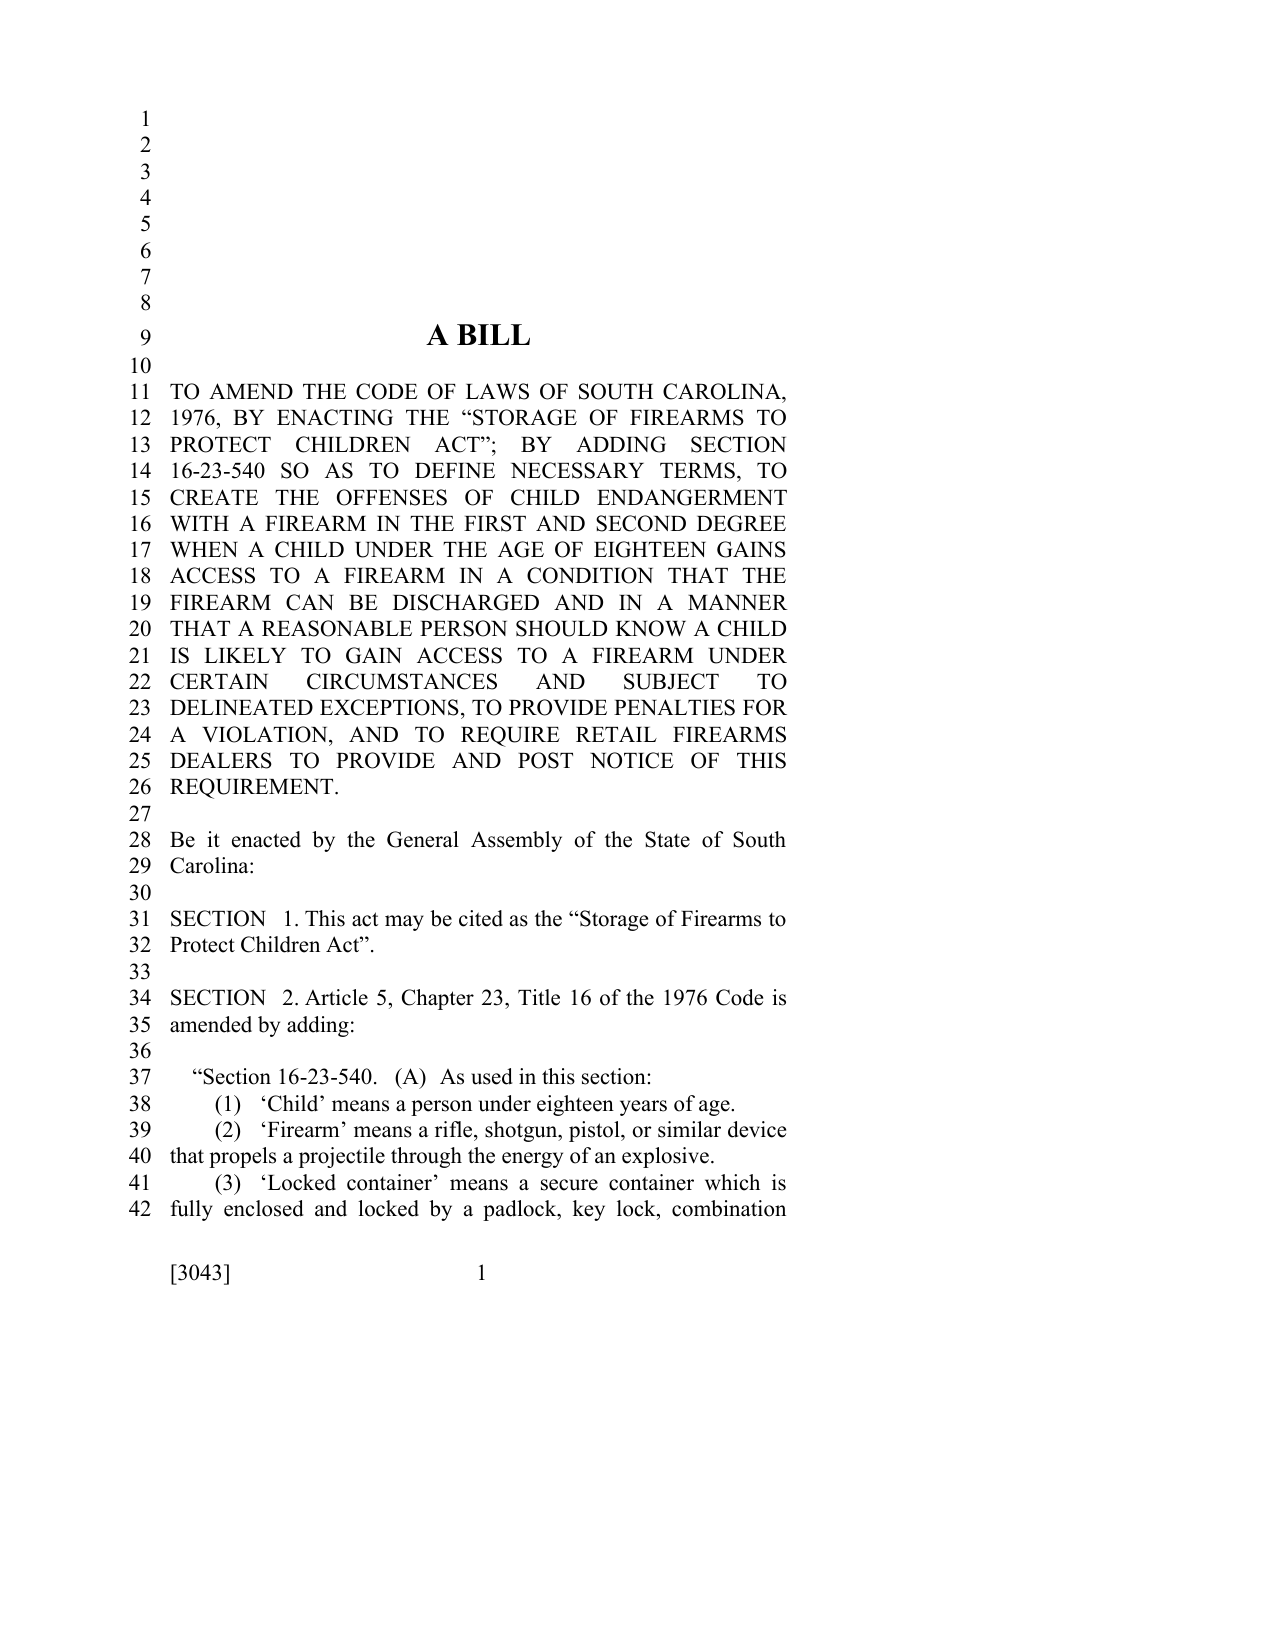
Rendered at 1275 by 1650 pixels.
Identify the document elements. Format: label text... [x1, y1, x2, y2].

text SECTION 1. This act may be cited as the “Storage of Firearms to Protect Children Act”. [169, 905, 787, 958]
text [169, 1169, 787, 1221]
text SECTION 2. Article 5, Chapter 23, Title 16 of the 1976 Code is amended by adding: [169, 984, 787, 1037]
text “Section 16-23-540. (A) As used in this section: [169, 1063, 787, 1090]
text A BILL [169, 316, 787, 352]
text (1) ‘Child’ means a person under eighteen years of age. [169, 1090, 787, 1116]
text Be it enacted by the General Assembly of the State of South Carolina: [169, 826, 787, 879]
text TO AMEND THE CODE OF LAWS OF SOUTH CAROLINA, 1976, BY ENACTING THE “STORAGE OF FIREARMS TO PROTECT CHILDREN ACT”; BY ADDING SECTION 16-23-540 SO AS TO DEFINE NECESSARY TERMS, TO CREATE THE OFFENSES OF CHILD ENDANGERMENT WITH A FIREARM IN THE FIRST AND SECOND DEGREE WHEN A CHILD UNDER THE AGE OF EIGHTEEN GAINS ACCESS TO A FIREARM IN A CONDITION THAT THE FIREARM CAN BE DISCHARGED AND IN A MANNER THAT A REASONABLE PERSON SHOULD KNOW A CHILD IS LIKELY TO GAIN ACCESS TO A FIREARM UNDER CERTAIN CIRCUMSTANCES AND SUBJECT TO DELINEATED EXCEPTIONS, TO PROVIDE PENALTIES FOR A VIOLATION, AND TO REQUIRE RETAIL FIREARMS DEALERS TO PROVIDE AND POST NOTICE OF THIS REQUIREMENT. [169, 378, 787, 800]
text (2) ‘Firearm’ means a rifle, shotgun, pistol, or similar device that propels a projectile through the energy of an explosive. [169, 1116, 787, 1169]
